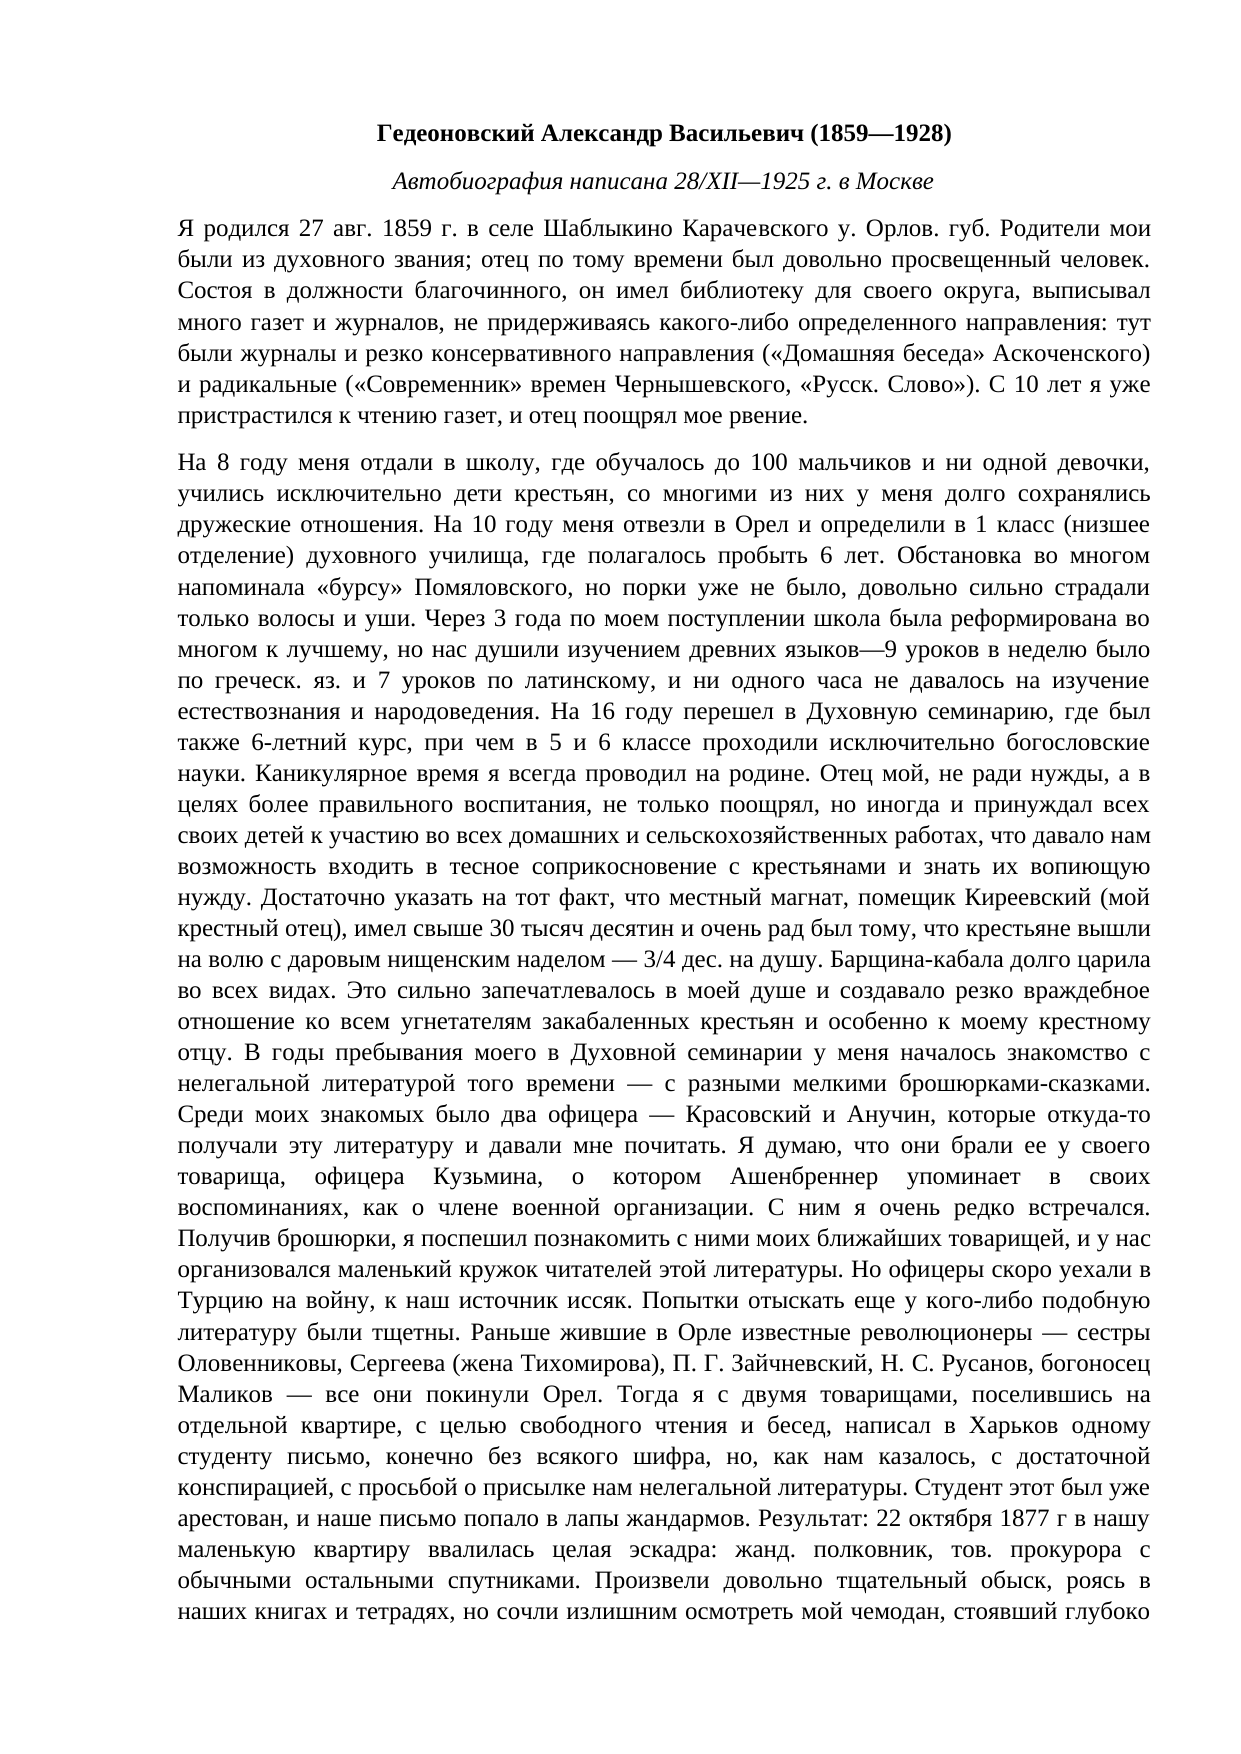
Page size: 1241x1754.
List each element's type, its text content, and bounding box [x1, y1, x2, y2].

text Я родился 27 авг. 1859 г. в селе Шаблыкино Карачевского у. Орлов. губ. Родители мои были из духовного звания; отец по тому времени был довольно просвещенный человек. Состоя в должности благочинного, он имел библиотеку для своего округа, выписывал много газет и журналов, не придерживаясь какого-либо определенного направления: тут были журналы и резко консервативного направления («Домашняя беседа» Аскоченского) и радикальные («Современник» времен Чернышевского, «Русск. Слово»). С 10 лет я уже пристрастился к чтению газет, и отец поощрял мое рвение. [177, 213, 1152, 428]
text Автобиография написана 28/XII—1925 г. в Москве [177, 166, 1152, 194]
text Гедеоновский Александр Васильевич (1859—1928) [177, 118, 1152, 147]
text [177, 447, 1152, 1625]
